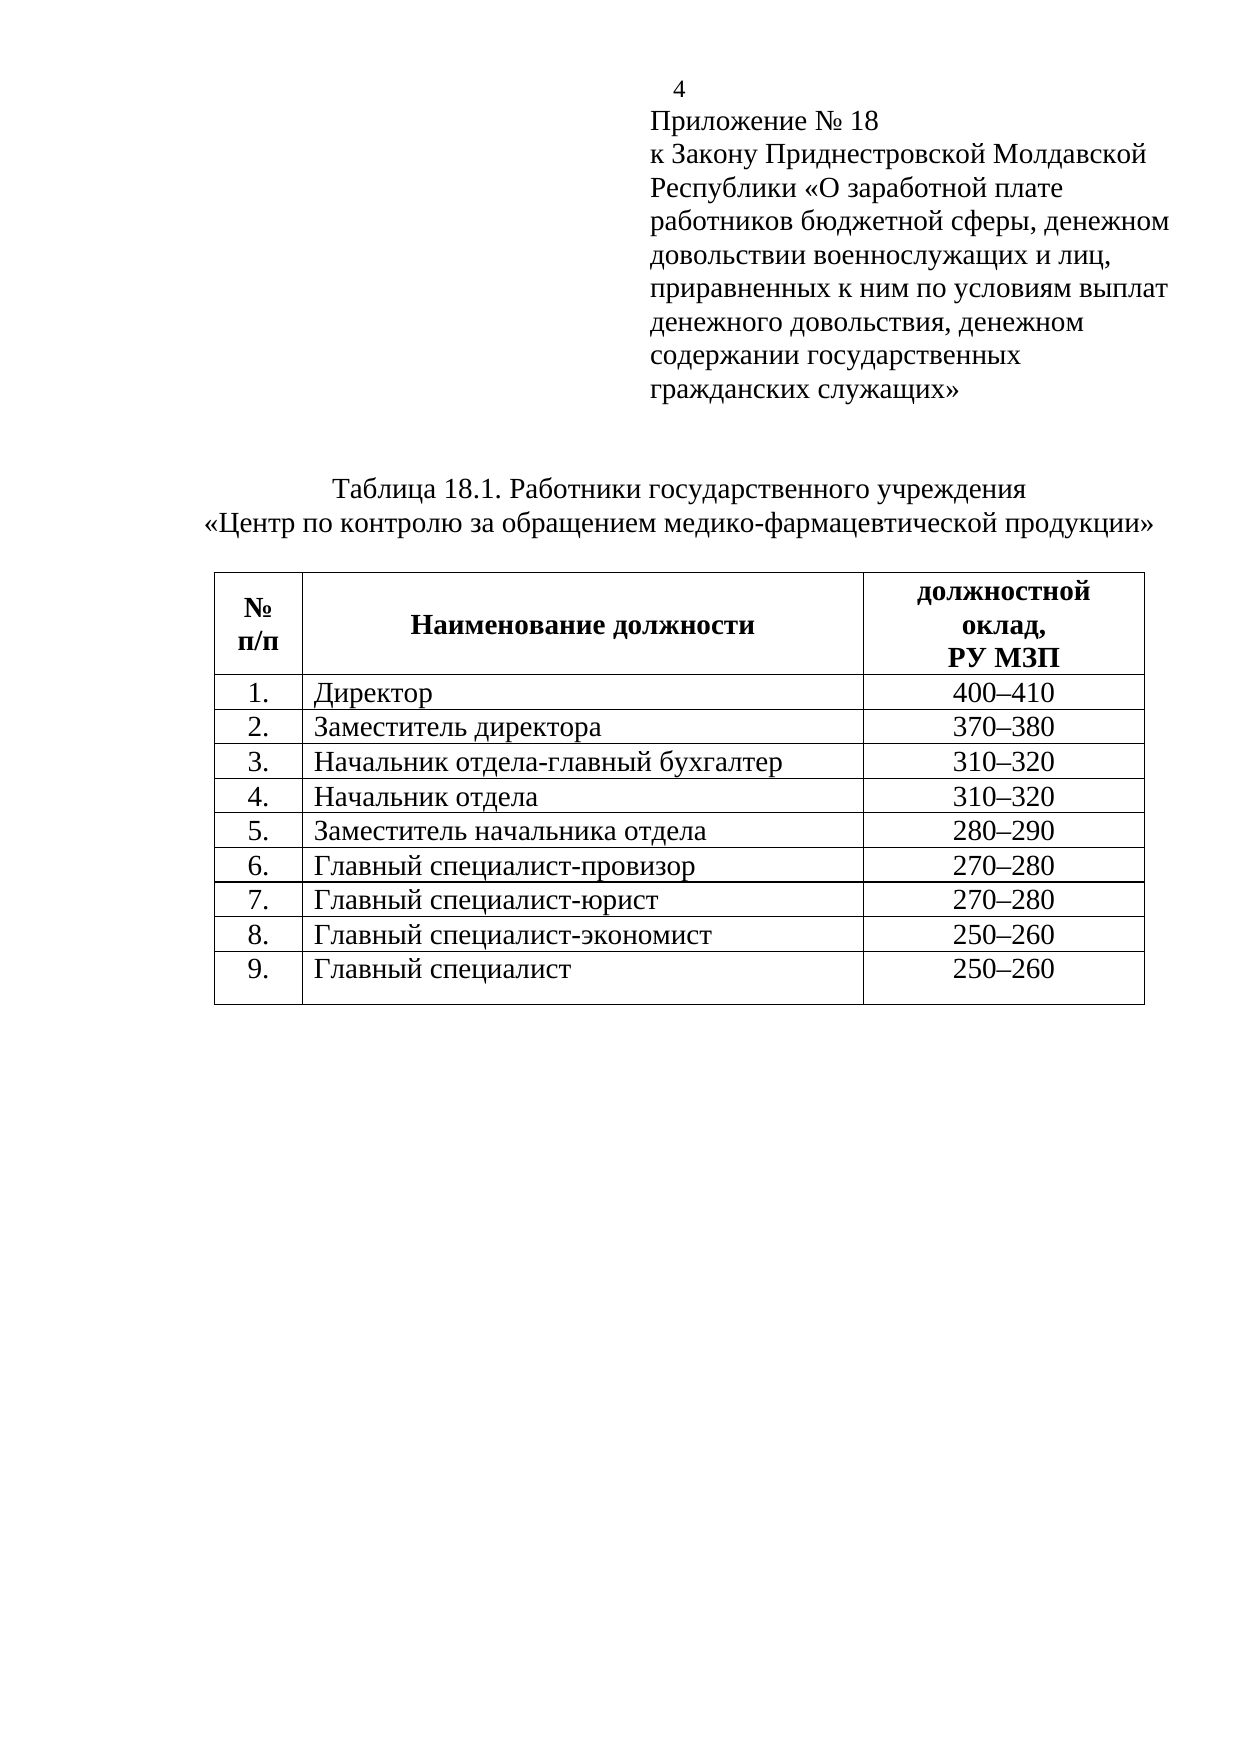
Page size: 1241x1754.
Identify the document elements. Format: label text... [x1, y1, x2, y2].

table_cell 2. [215, 710, 302, 743]
table_cell 9. [215, 952, 302, 1004]
table_cell 1. [215, 675, 302, 708]
table_cell Заместитель директора [303, 710, 863, 743]
table_cell 4. [215, 779, 302, 812]
text «Центр по контролю за обращением медико-фармацевтической продукции» [177, 505, 1181, 539]
text Приложение № 18 [650, 103, 1181, 136]
table_header Наименование должности [303, 573, 863, 674]
table_cell Начальник отдела [303, 779, 863, 812]
table_cell 7. [215, 883, 302, 916]
table_cell 310–320 [864, 744, 1144, 778]
table_header № п/п [215, 573, 302, 674]
table_cell 400–410 [864, 675, 1144, 708]
text Таблица 18.1. Работники государственного учреждения [177, 472, 1181, 505]
table_cell 250–260 [864, 952, 1144, 1004]
table_cell 280–290 [864, 813, 1144, 847]
table_cell 8. [215, 917, 302, 951]
table_cell Главный специалист-провизор [303, 848, 863, 881]
table_cell 3. [215, 744, 302, 778]
table_cell Главный специалист-юрист [303, 883, 863, 916]
table_cell 270–280 [864, 883, 1144, 916]
text к Закону Приднестровской Молдавской Республики «О заработной плате работников бюджетной сферы, денежном довольствии военнослужащих и лиц, приравненных к ним по условиям выплат денежного довольствия, денежном содержании государственных гражданских служащих» [650, 136, 1181, 404]
table_cell 270–280 [864, 848, 1144, 881]
table_cell 6. [215, 848, 302, 881]
table_cell Заместитель начальника отдела [303, 813, 863, 847]
table_cell 250–260 [864, 917, 1144, 951]
table_header должностной оклад, РУ МЗП [864, 573, 1144, 674]
table_cell Начальник отдела-главный бухгалтер [303, 744, 863, 778]
table_cell Директор [303, 675, 863, 708]
table_cell 370–380 [864, 710, 1144, 743]
table_cell 5. [215, 813, 302, 847]
table_cell 310–320 [864, 779, 1144, 812]
table_cell Главный специалист-экономист [303, 917, 863, 951]
table_cell Главный специалист [303, 952, 863, 1004]
